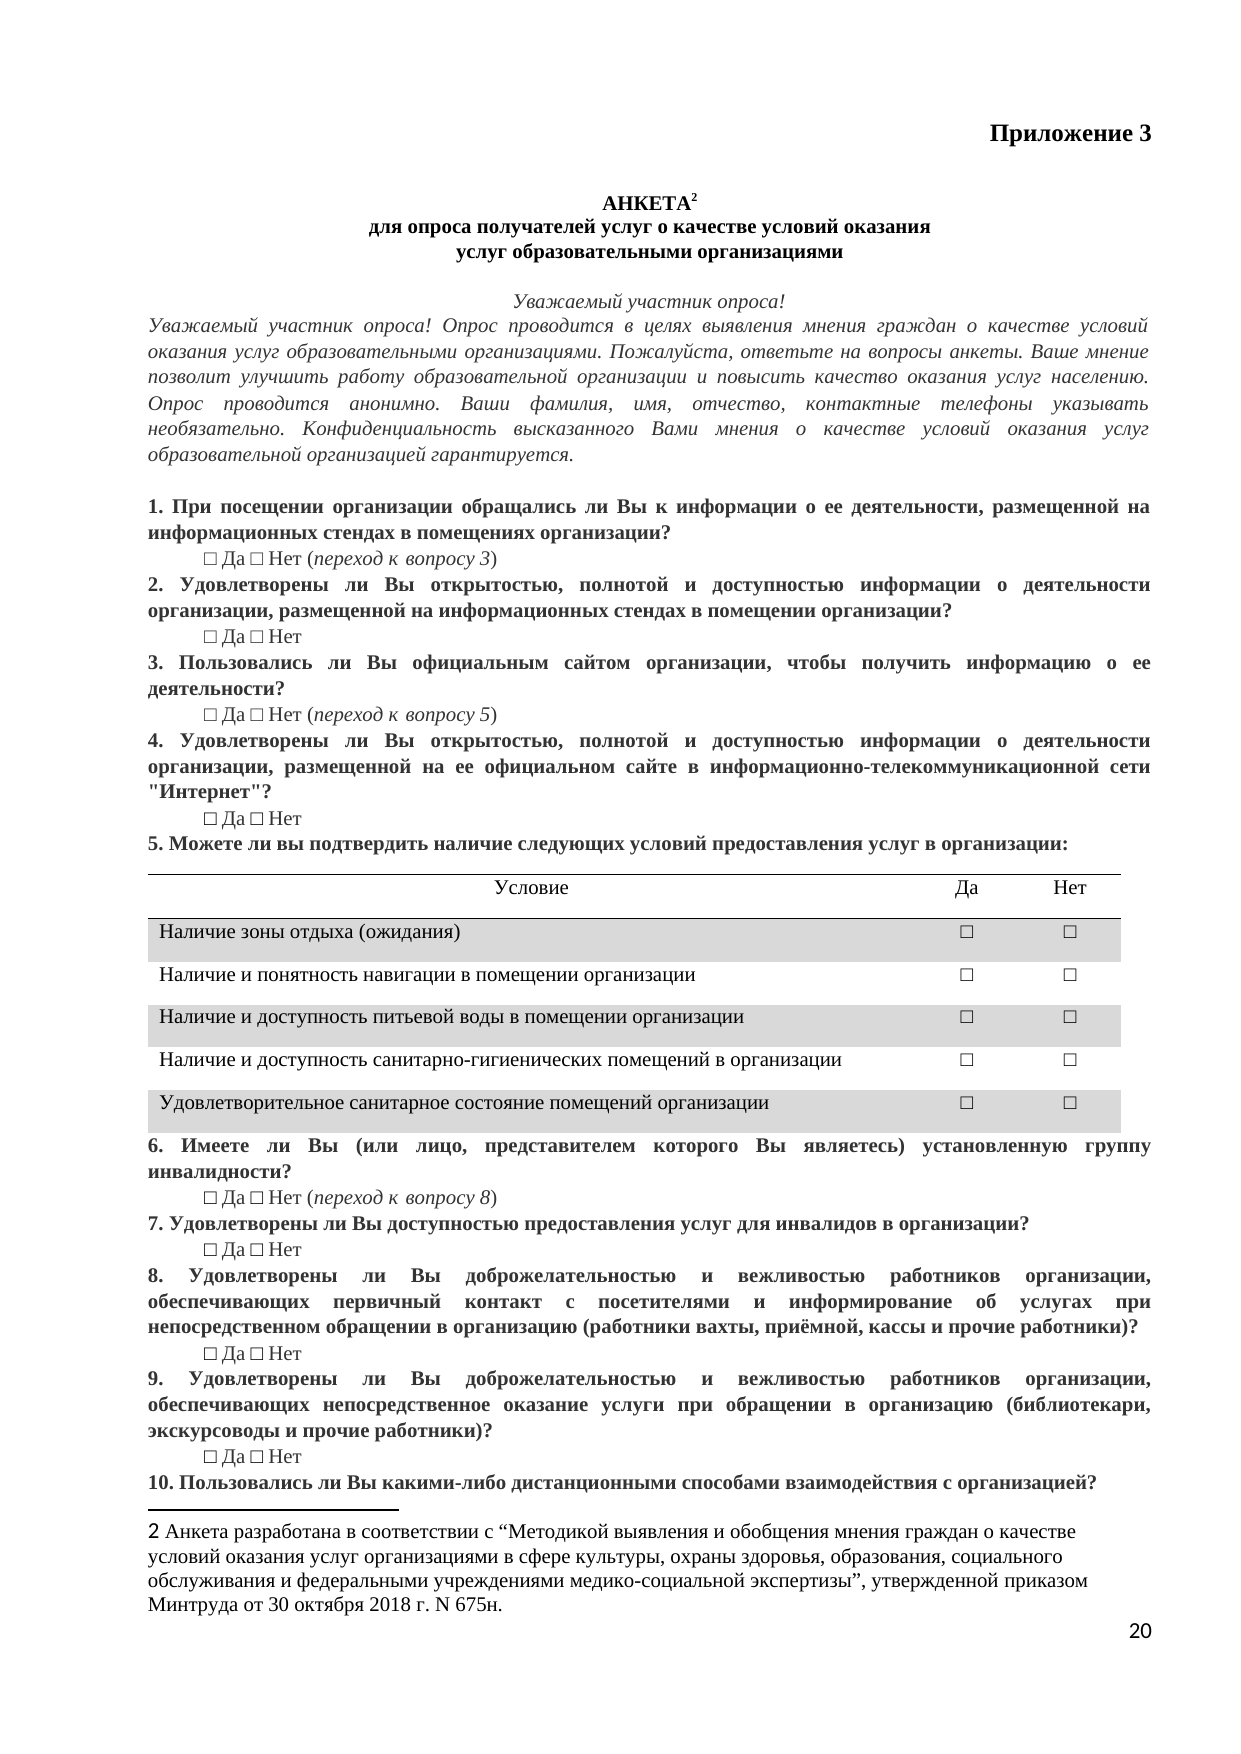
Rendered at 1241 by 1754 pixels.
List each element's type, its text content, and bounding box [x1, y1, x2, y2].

text □ Да □ Нет (переход к вопросу 3) [148, 546, 1152, 570]
text для опроса получателей услуг о качестве условий оказания [148, 214, 1152, 238]
table_header Да [915, 875, 1018, 918]
text 4. Удовлетворены ли Вы открытостью, полнотой и доступностью информации о деятельности организации, размещенной на ее официальном сайте в информационно-телекоммуникационной сети "Интернет"? [148, 728, 1152, 803]
table_cell Наличие и доступность санитарно-гигиенических помещений в организации [148, 1047, 915, 1090]
text □ Да □ Нет (переход к вопросу 8) [148, 1185, 1152, 1209]
text 10. Пользовались ли Вы какими-либо дистанционными способами взаимодействия с организацией? [148, 1470, 1152, 1494]
table_cell Наличие и доступность питьевой воды в помещении организации [148, 1005, 915, 1047]
table_cell □ [1018, 919, 1121, 962]
table_cell Наличие зоны отдыха (ожидания) [148, 919, 915, 962]
text 3. Пользовались ли Вы официальным сайтом организации, чтобы получить информацию о ее деятельности? [148, 650, 1152, 700]
text 8. Удовлетворены ли Вы доброжелательностью и вежливостью работников организации, обеспечивающих первичный контакт с посетителями и информирование об услугах при непосредственном обращении в организацию (работники вахты, приёмной, кассы и прочие работники)? [148, 1263, 1152, 1338]
table_cell □ [1018, 1005, 1121, 1047]
table_cell □ [1018, 1090, 1121, 1133]
table_cell □ [1018, 1047, 1121, 1090]
text 2. Удовлетворены ли Вы открытостью, полнотой и доступностью информации о деятельности организации, размещенной на информационных стендах в помещении организации? [148, 572, 1152, 622]
text □ Да □ Нет [148, 1444, 1152, 1468]
table_header Нет [1018, 875, 1121, 918]
text □ Да □ Нет [148, 1340, 1152, 1364]
text 7. Удовлетворены ли Вы доступностью предоставления услуг для инвалидов в организации? [148, 1211, 1152, 1235]
table_cell □ [915, 919, 1018, 962]
text □ Да □ Нет [148, 1237, 1152, 1261]
text 5. Можете ли вы подтвердить наличие следующих условий предоставления услуг в организации: [148, 831, 1152, 855]
table_cell □ [915, 1090, 1018, 1133]
text АНКЕТА [148, 190, 1152, 214]
table_cell Удовлетворительное санитарное состояние помещений организации [148, 1090, 915, 1133]
text Уважаемый участник опроса! [148, 288, 1152, 313]
text услуг образовательными организациями [148, 238, 1152, 263]
table_cell Наличие и понятность навигации в помещении организации [148, 962, 915, 1004]
text □ Да □ Нет [148, 624, 1152, 648]
table_cell □ [915, 1005, 1018, 1047]
table_cell □ [915, 1047, 1018, 1090]
text Приложение 3 [148, 118, 1152, 147]
text 1. При посещении организации обращались ли Вы к информации о ее деятельности, размещенной на информационных стендах в помещениях организации? [148, 494, 1152, 544]
table_header Условие [148, 875, 915, 918]
table_cell □ [1018, 962, 1121, 1004]
table_cell □ [915, 962, 1018, 1004]
text □ Да □ Нет [148, 805, 1152, 829]
text □ Да □ Нет (переход к вопросу 5) [148, 702, 1152, 726]
text 9. Удовлетворены ли Вы доброжелательностью и вежливостью работников организации, обеспечивающих непосредственное оказание услуги при обращении в организацию (библиотекари, экскурсоводы и прочие работники)? [148, 1366, 1152, 1442]
text 6. Имеете ли Вы (или лицо, представителем которого Вы являетесь) установленную группу инвалидности? [148, 1133, 1152, 1183]
text Уважаемый участник опроса! Опрос проводится в целях выявления мнения граждан о качестве условий оказания услуг образовательными организациями. Пожалуйста, ответьте на вопросы анкеты. Ваше мнение позволит улучшить работу образовательной организации и повысить качество оказания услуг населению. Опрос проводится анонимно. Ваши фамилия, имя, отчество, контактные телефоны указывать необязательно. Конфиденциальность высказанного Вами мнения о качестве условий оказания услуг образовательной организацией гарантируется. [148, 313, 1152, 466]
